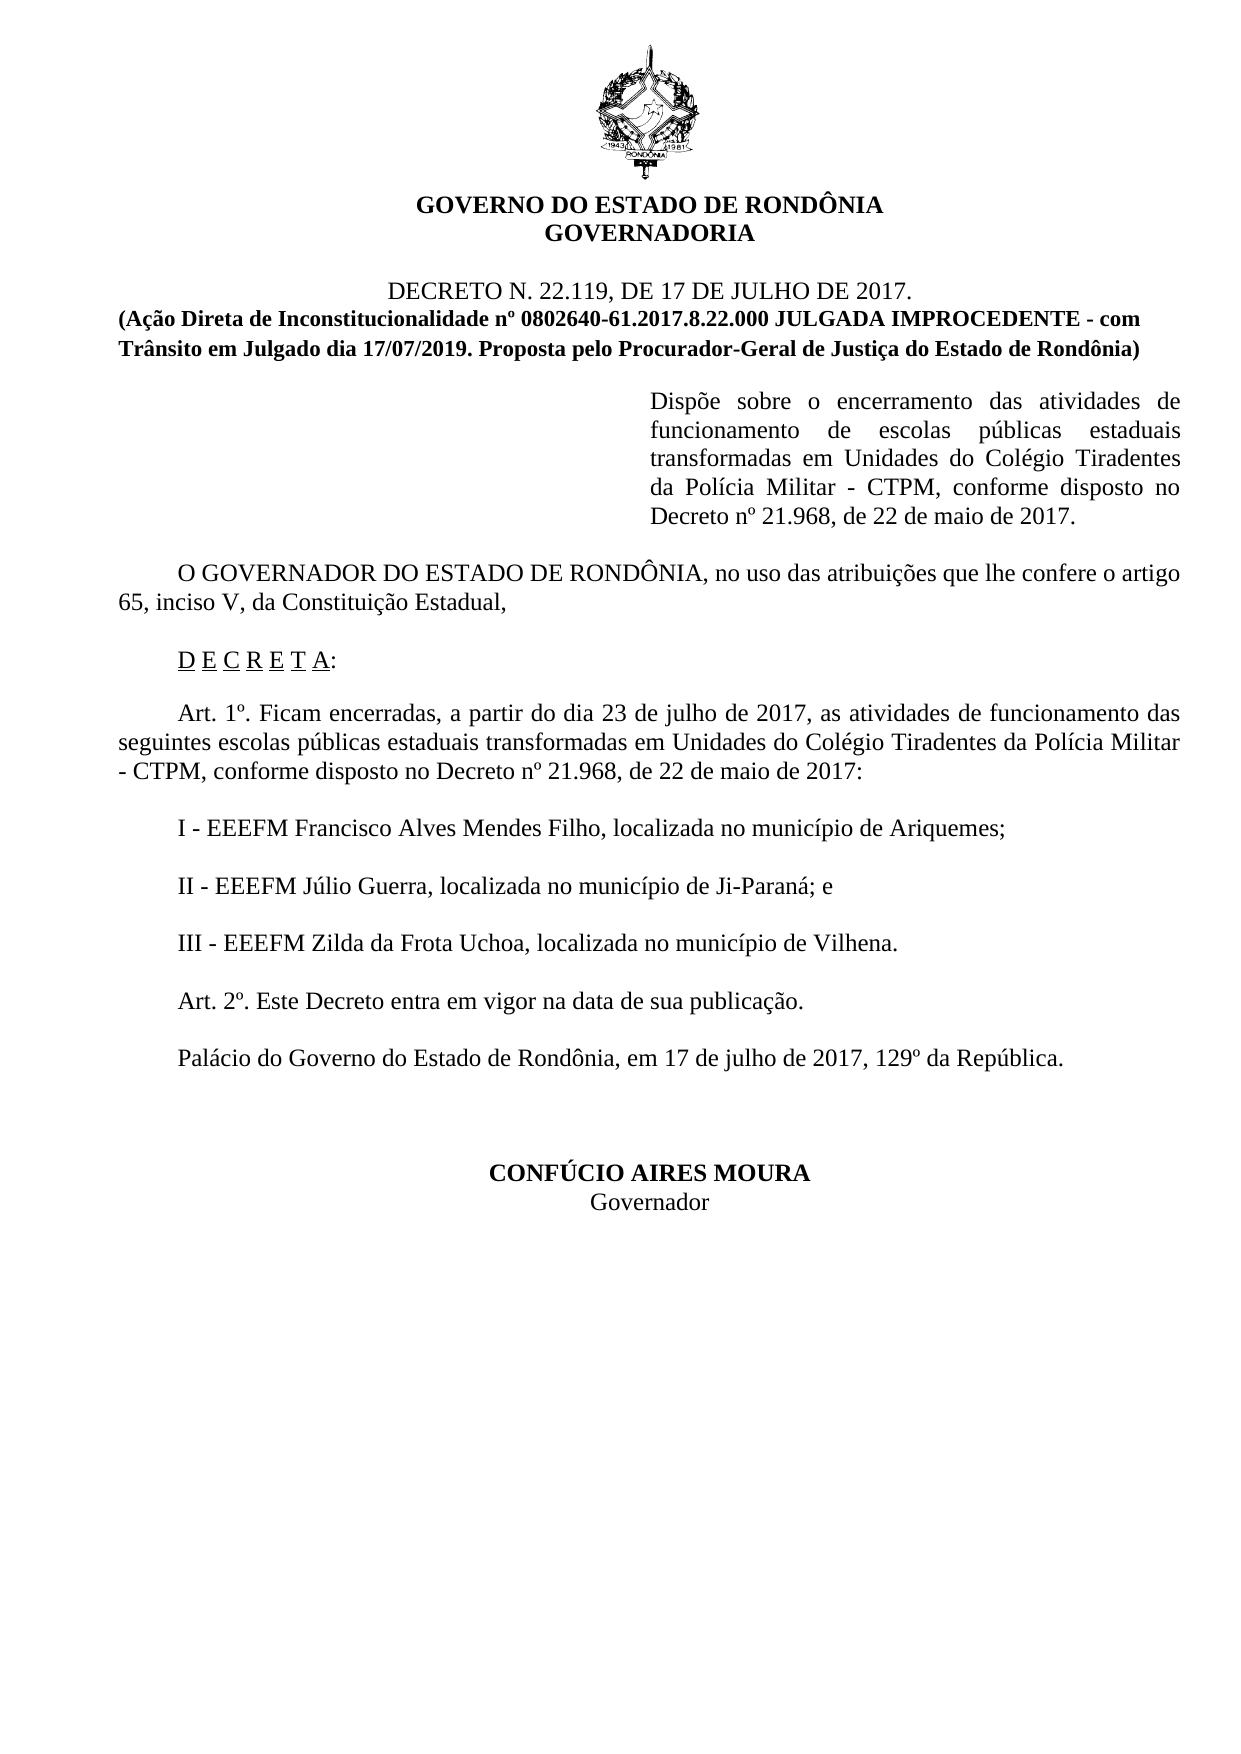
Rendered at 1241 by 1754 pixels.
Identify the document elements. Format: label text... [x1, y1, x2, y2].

title Art. 2º. Este Decreto entra em vigor na data de sua publicação. [118, 986, 1181, 1015]
text II - EEEFM Júlio Guerra, localizada no município de Ji-Paraná; e [118, 871, 1181, 900]
text Art. 1º. Ficam encerradas, a partir do dia 23 de julho de 2017, as atividades de funcionamento das seguintes escolas públicas estaduais transformadas em Unidades do Colégio Tiradentes da Polícia Militar - CTPM, conforme disposto no Decreto nº 21.968, de 22 de maio de 2017: [118, 698, 1181, 785]
text Governador [118, 1187, 1181, 1216]
text CONFÚCIO AIRES MOURA [118, 1158, 1181, 1187]
title O GOVERNADOR DO ESTADO DE RONDÔNIA, no uso das atribuições que lhe confere o artigo 65, inciso V, da Constituição Estadual, [118, 558, 1181, 616]
text (Ação Direta de Inconstitucionalidade nº 0802640-61.2017.8.22.000 JULGADA IMPROCEDENTE - com Trânsito em Julgado dia 17/07/2019. Proposta pelo Procurador-Geral de Justiça do Estado de Rondônia) [118, 305, 1181, 361]
text I - EEEFM Francisco Alves Mendes Filho, localizada no município de Ariquemes; [118, 813, 1181, 842]
title Palácio do Governo do Estado de Rondônia, em 17 de julho de 2017, 129º da República. [118, 1043, 1181, 1072]
title DECRETO N. 22.119, DE 17 DE JULHO DE 2017. [118, 276, 1181, 305]
text III - EEEFM Zilda da Frota Uchoa, localizada no município de Vilhena. [118, 928, 1181, 957]
text D E C R E T A: [118, 645, 1181, 673]
text Dispõe sobre o encerramento das atividades de funcionamento de escolas públicas estaduais transformadas em Unidades do Colégio Tiradentes da Polícia Militar - CTPM, conforme disposto no Decreto nº 21.968, de 22 de maio de 2017. [650, 386, 1181, 530]
